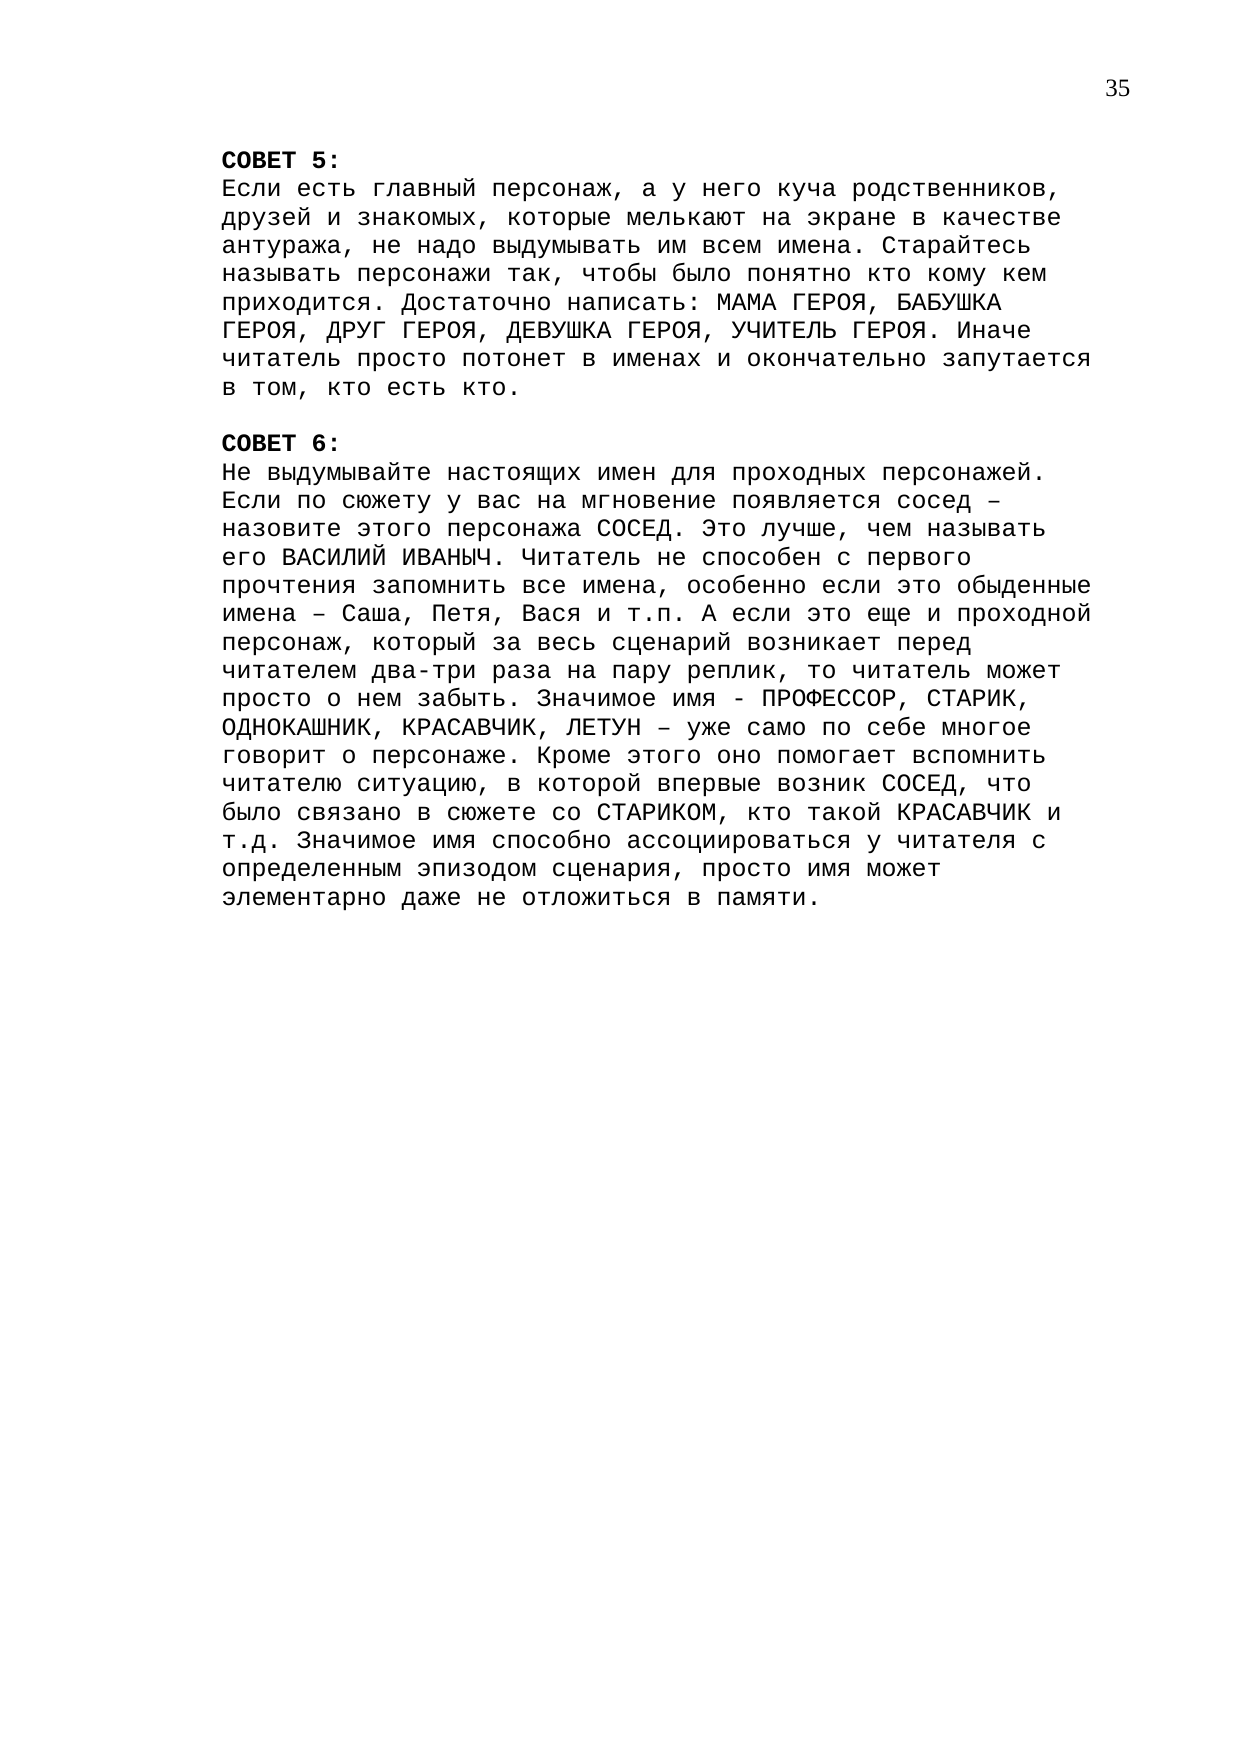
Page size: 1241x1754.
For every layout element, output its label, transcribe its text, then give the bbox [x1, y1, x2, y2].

subtitle СОВЕТ 6: [221, 431, 1092, 459]
text Не выдумывайте настоящих имен для проходных персонажей. Если по сюжету у вас на мгновение появляется сосед – назовите этого персонажа СОСЕД. Это лучше, чем называть его ВАСИЛИЙ ИВАНЫЧ. Читатель не способен с первого прочтения запомнить все имена, особенно если это обыденные имена – Саша, Петя, Вася и т.п. А если это еще и проходной персонаж, который за весь сценарий возникает перед читателем два-три раза на пару реплик, то читатель может просто о нем забыть. Значимое имя - ПРОФЕССОР, СТАРИК, ОДНОКАШНИК, КРАСАВЧИК, ЛЕТУН – уже само по себе многое говорит о персонаже. Кроме этого оно помогает вспомнить читателю ситуацию, в которой впервые возник СОСЕД, что было связано в сюжете со СТАРИКОМ, кто такой КРАСАВЧИК и т.д. Значимое имя способно ассоциироваться у читателя с определенным эпизодом сценария, просто имя может элементарно даже не отложиться в памяти. [221, 459, 1092, 913]
text Если есть главный персонаж, а у него куча родственников, друзей и знакомых, которые мелькают на экране в качестве антуража, не надо выдумывать им всем имена. Старайтесь называть персонажи так, чтобы было понятно кто кому кем приходится. Достаточно написать: МАМА ГЕРОЯ, БАБУШКА ГЕРОЯ, ДРУГ ГЕРОЯ, ДЕВУШКА ГЕРОЯ, УЧИТЕЛЬ ГЕРОЯ. Иначе читатель просто потонет в именах и окончательно запутается в том, кто есть кто. [221, 176, 1092, 403]
subtitle СОВЕТ 5: [221, 148, 1092, 176]
